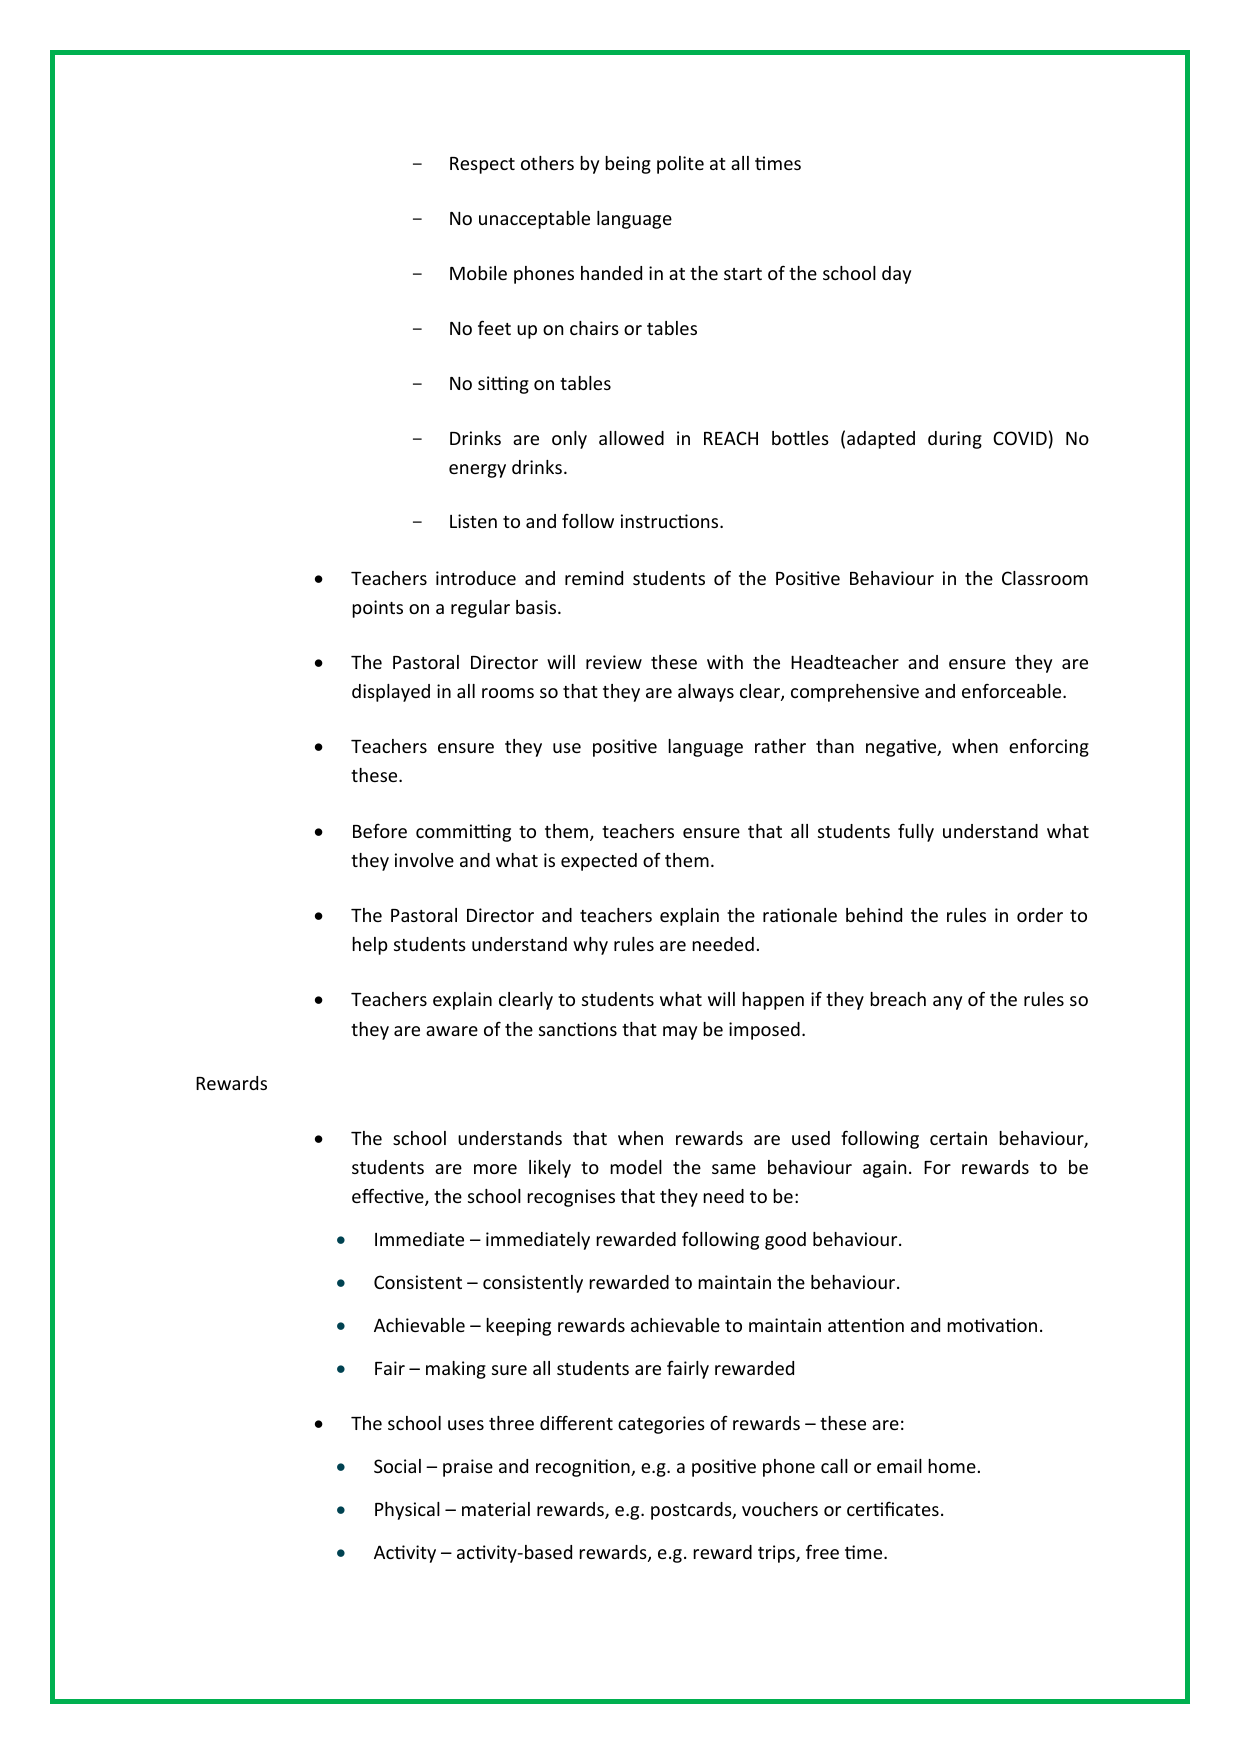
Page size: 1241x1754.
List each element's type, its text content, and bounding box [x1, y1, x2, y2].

text Physical – material rewards, e.g. postcards, vouchers or certificates. [336, 1496, 1090, 1522]
list Teachers introduce and remind students of the Positive Behaviour in the Classroom points on a regular basis. [314, 564, 1090, 620]
text Consistent – consistently rewarded to maintain the behaviour. [336, 1268, 1090, 1295]
text Immediate – immediately rewarded following good behaviour. [336, 1226, 1090, 1252]
list No unacceptable language [411, 205, 1090, 231]
list No sitting on tables [411, 370, 1090, 396]
text Social – praise and recognition, e.g. a positive phone call or email home. [336, 1453, 1090, 1479]
text Activity – activity-based rewards, e.g. reward trips, free time. [336, 1538, 1090, 1565]
list Teachers explain clearly to students what will happen if they breach any of the rules so they are aware of the sanctions that may be imposed. [314, 986, 1090, 1042]
list The Pastoral Director will review these with the Headteacher and ensure they are displayed in all rooms so that they are always clear, comprehensive and enforceable. [314, 648, 1090, 704]
list Drinks are only allowed in REACH bottles (adapted during COVID) No energy drinks. [411, 425, 1090, 480]
list No feet up on chairs or tables [411, 315, 1090, 341]
list The Pastoral Director and teachers explain the rationale behind the rules in order to help students understand why rules are needed. [314, 902, 1090, 957]
list Teachers ensure they use positive language rather than negative, when enforcing these. [314, 733, 1090, 788]
list Respect others by being polite at all times [411, 150, 1090, 176]
text Achievable – keeping rewards achievable to maintain attention and motivation. [336, 1311, 1090, 1338]
list Listen to and follow instructions. [411, 509, 1090, 535]
list Before committing to them, teachers ensure that all students fully understand what they involve and what is expected of them. [314, 817, 1090, 873]
text Fair – making sure all students are fairly rewarded [336, 1354, 1090, 1381]
text Rewards [195, 1070, 1090, 1096]
list The school uses three different categories of rewards – these are: [314, 1410, 1090, 1436]
list Mobile phones handed in at the start of the school day [411, 260, 1090, 286]
list The school understands that when rewards are used following certain behaviour, students are more likely to model the same behaviour again. For rewards to be effective, the school recognises that they need to be: [314, 1124, 1090, 1209]
